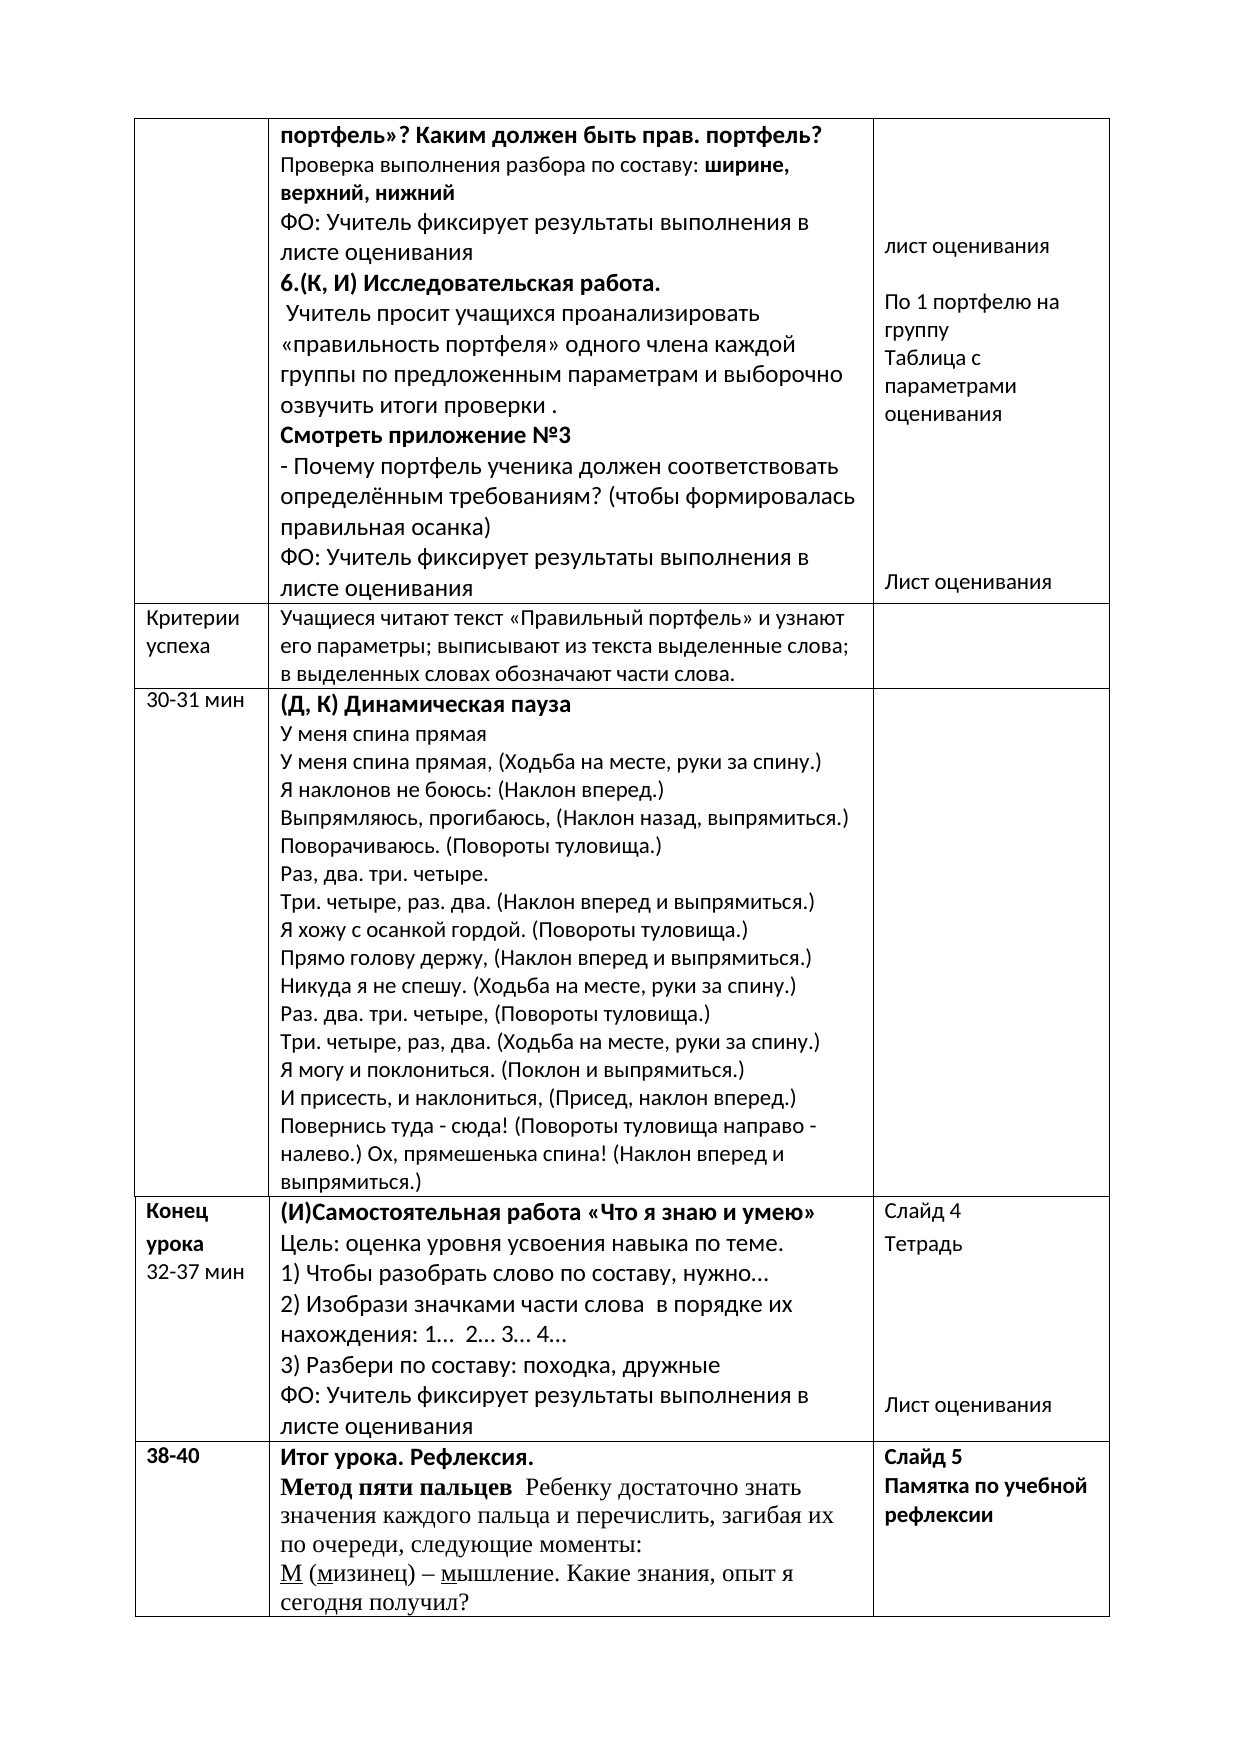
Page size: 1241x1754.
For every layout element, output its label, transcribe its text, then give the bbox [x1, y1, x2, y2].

table_cell [874, 689, 1109, 1196]
table_cell [874, 604, 1109, 688]
table_cell Конец урока 32-37 мин [136, 1197, 269, 1441]
table_cell Критерии успеха [135, 604, 268, 688]
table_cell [269, 119, 873, 602]
table_cell (Д, К) Динамическая пауза У меня спина прямая У меня спина прямая, (Ходьба на месте, руки за спину.) Я наклонов не боюсь: (Наклон вперед.) Выпрямляюсь, прогибаюсь, (Наклон назад, выпрямиться.) Поворачиваюсь. (Повороты туловища.) Раз, два. три. четыре. Три. четыре, раз. два. (Наклон вперед и выпрямиться.) Я хожу с осанкой гордой. (Повороты туловища.) Прямо голову держу, (Наклон вперед и выпрямиться.) Никуда я не спешу. (Ходьба на месте, руки за спину.) Раз. два. три. четыре, (Повороты туловища.) Три. четыре, раз, два. (Ходьба на месте, руки за спину.) Я могу и поклониться. (Поклон и выпрямиться.) И присесть, и наклониться, (Присед, наклон вперед.) Повернись туда - сюда! (Повороты туловища направо -налево.) Ох, прямешенька спина! (Наклон вперед и выпрямиться.) [269, 689, 873, 1196]
table_cell 30-31 мин [135, 689, 268, 1196]
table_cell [270, 1442, 873, 1616]
table_cell 38-40 [136, 1442, 269, 1616]
table_cell Учащиеся читают текст «Правильный портфель» и узнают его параметры; выписывают из текста выделенные слова; в выделенных словах обозначают части слова. [269, 604, 873, 688]
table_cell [135, 119, 268, 602]
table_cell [874, 1442, 1109, 1616]
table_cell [874, 119, 1109, 602]
table_cell (И)Самостоятельная работа «Что я знаю и умею» Цель: оценка уровня усвоения навыка по теме. 1) Чтобы разобрать слово по составу, нужно… 2) Изобрази значками части слова в порядке их нахождения: 1… 2… 3… 4… 3) Разбери по составу: походка, дружные ФО: Учитель фиксирует результаты выполнения в листе оценивания [270, 1197, 873, 1441]
table_cell Слайд 4 Тетрадь Лист оценивания [874, 1197, 1109, 1441]
